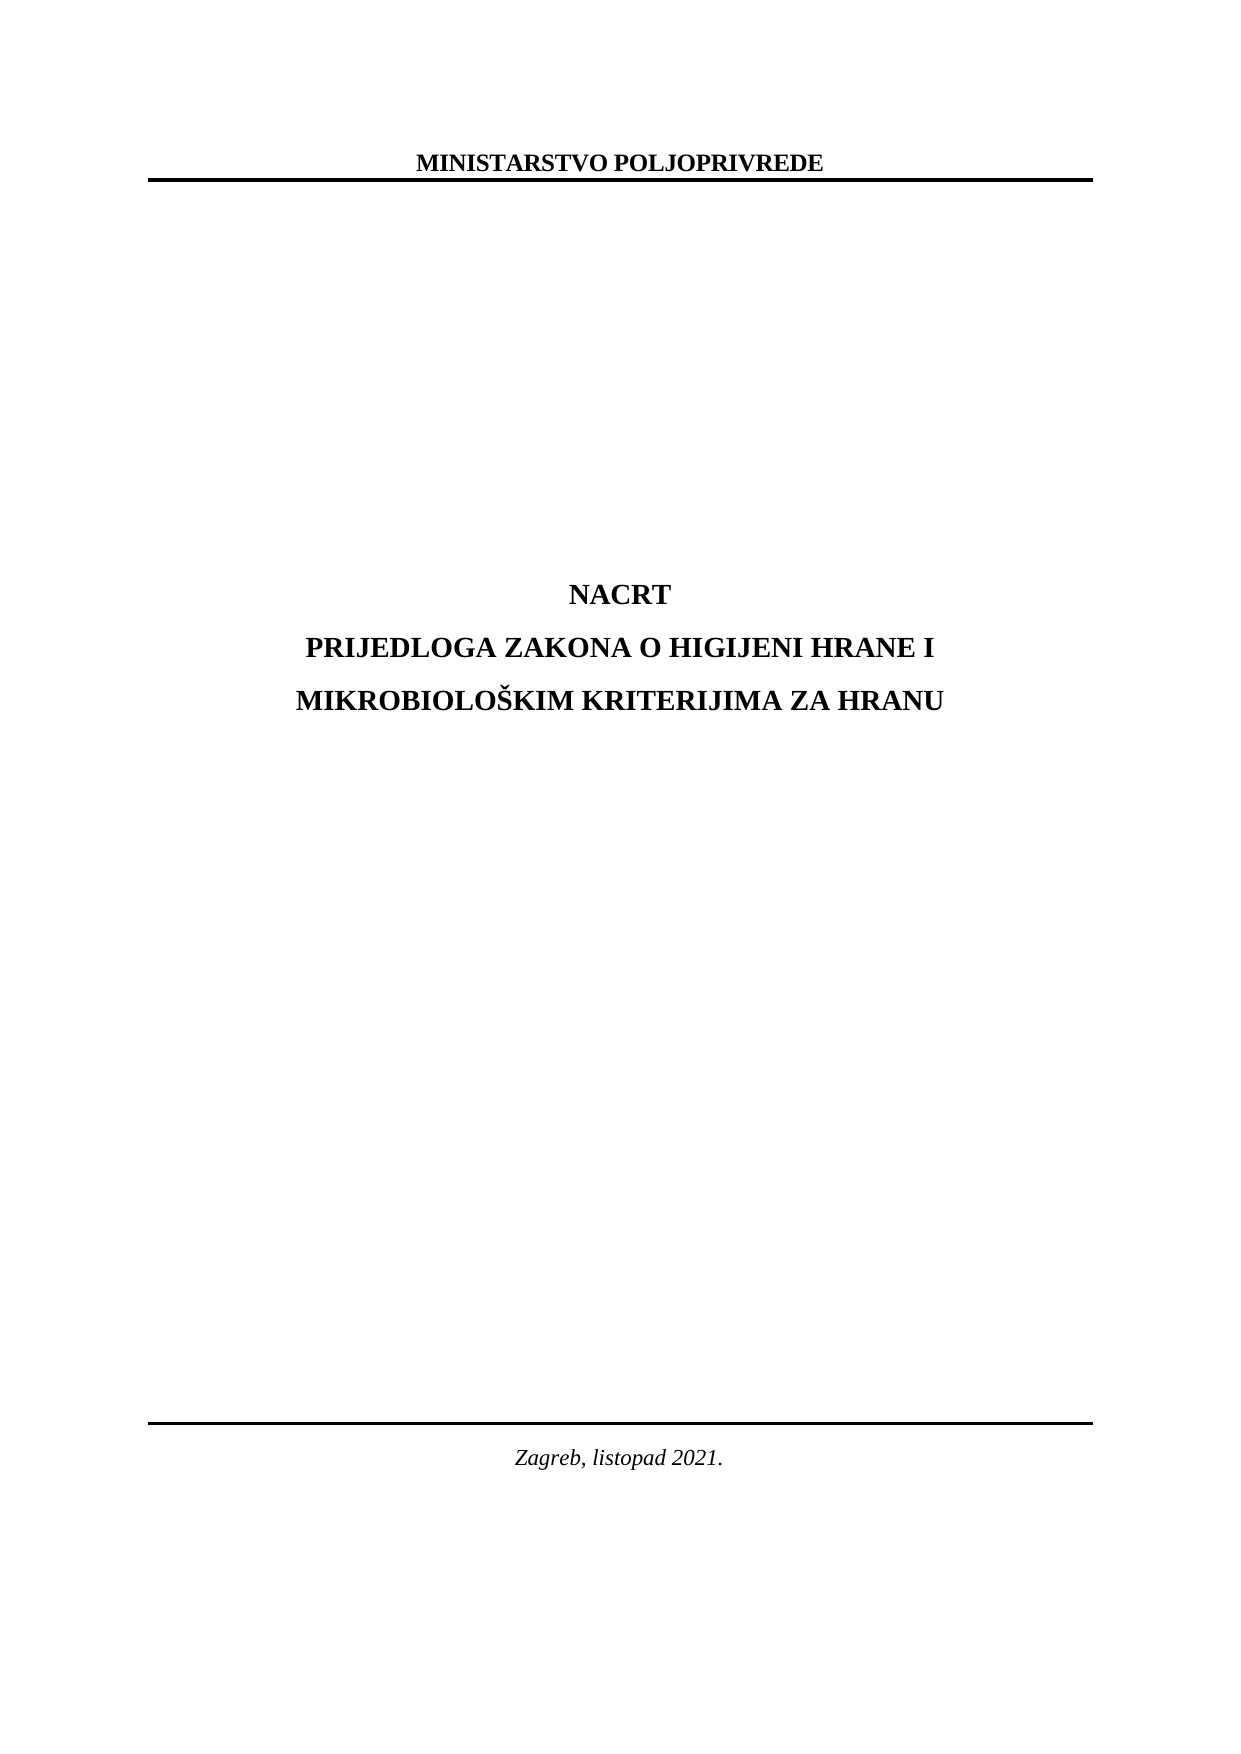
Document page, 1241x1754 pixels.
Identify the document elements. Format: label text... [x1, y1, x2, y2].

text MINISTARSTVO POLJOPRIVREDE [148, 148, 1093, 178]
text NACRT [148, 577, 1093, 611]
text Zagreb, listopad 2021. [148, 1444, 1093, 1470]
text PRIJEDLOGA ZAKONA O HIGIJENI HRANE I [148, 630, 1093, 663]
text MIKROBIOLOŠKIM KRITERIJIMA ZA HRANU [148, 683, 1093, 716]
